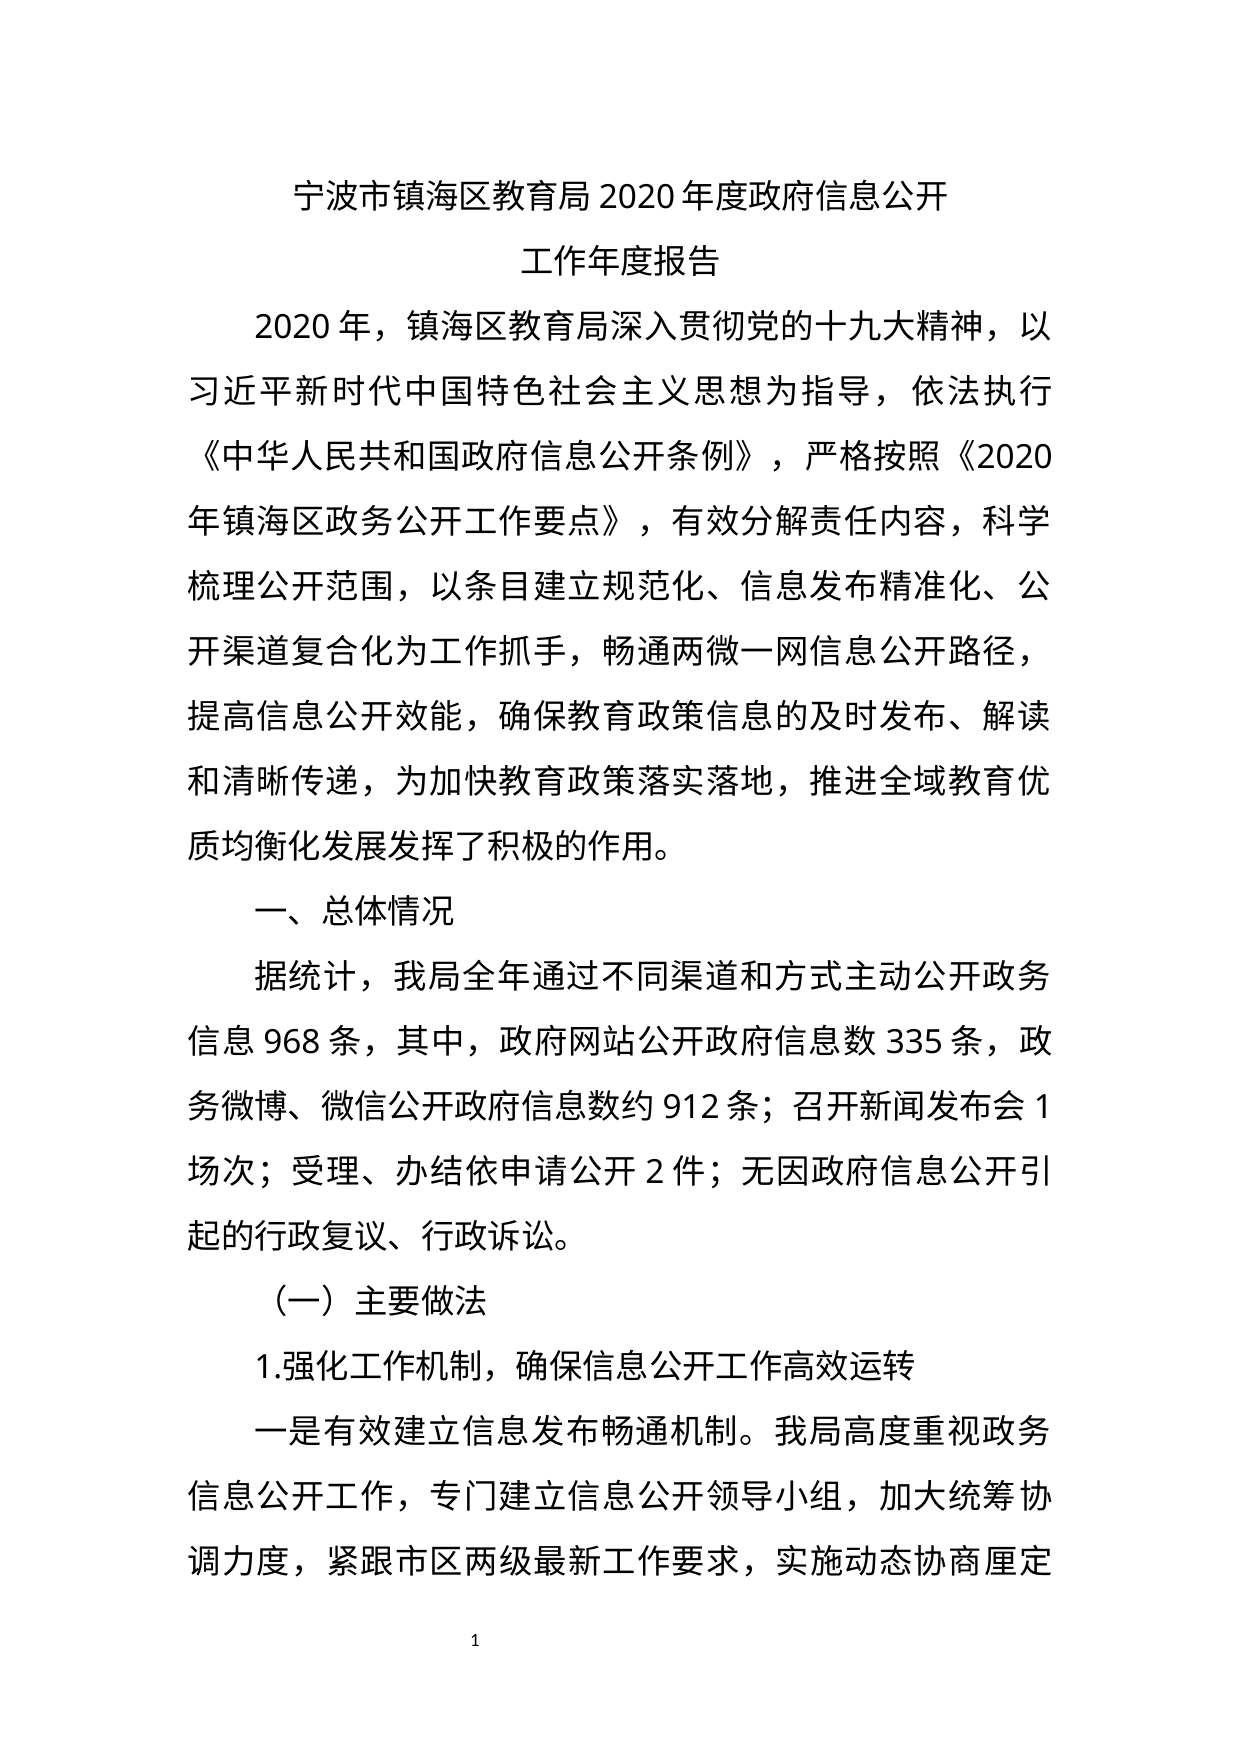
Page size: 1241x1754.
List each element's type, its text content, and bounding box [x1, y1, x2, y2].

text 宁波市镇海区教育局2020年度政府信息公开 [187, 162, 1053, 227]
text 据统计，我局全年通过不同渠道和方式主动公开政务信息968条，其中，政府网站公开政府信息数335条，政务微博、微信公开政府信息数约912条；召开新闻发布会1场次；受理、办结依申请公开2件；无因政府信息公开引起的行政复议、行政诉讼。 [187, 942, 1053, 1267]
text 工作年度报告 [187, 227, 1053, 292]
text （一）主要做法 [187, 1267, 1053, 1332]
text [187, 1397, 1053, 1592]
text 1.强化工作机制，确保信息公开工作高效运转 [187, 1332, 1053, 1397]
text 2020年，镇海区教育局深入贯彻党的十九大精神，以习近平新时代中国特色社会主义思想为指导，依法执行《中华人民共和国政府信息公开条例》，严格按照《2020年镇海区政务公开工作要点》，有效分解责任内容，科学梳理公开范围，以条目建立规范化、信息发布精准化、公开渠道复合化为工作抓手，畅通两微一网信息公开路径，提高信息公开效能，确保教育政策信息的及时发布、解读和清晰传递，为加快教育政策落实落地，推进全域教育优质均衡化发展发挥了积极的作用。 [187, 292, 1053, 877]
text 一、总体情况 [187, 877, 1053, 942]
